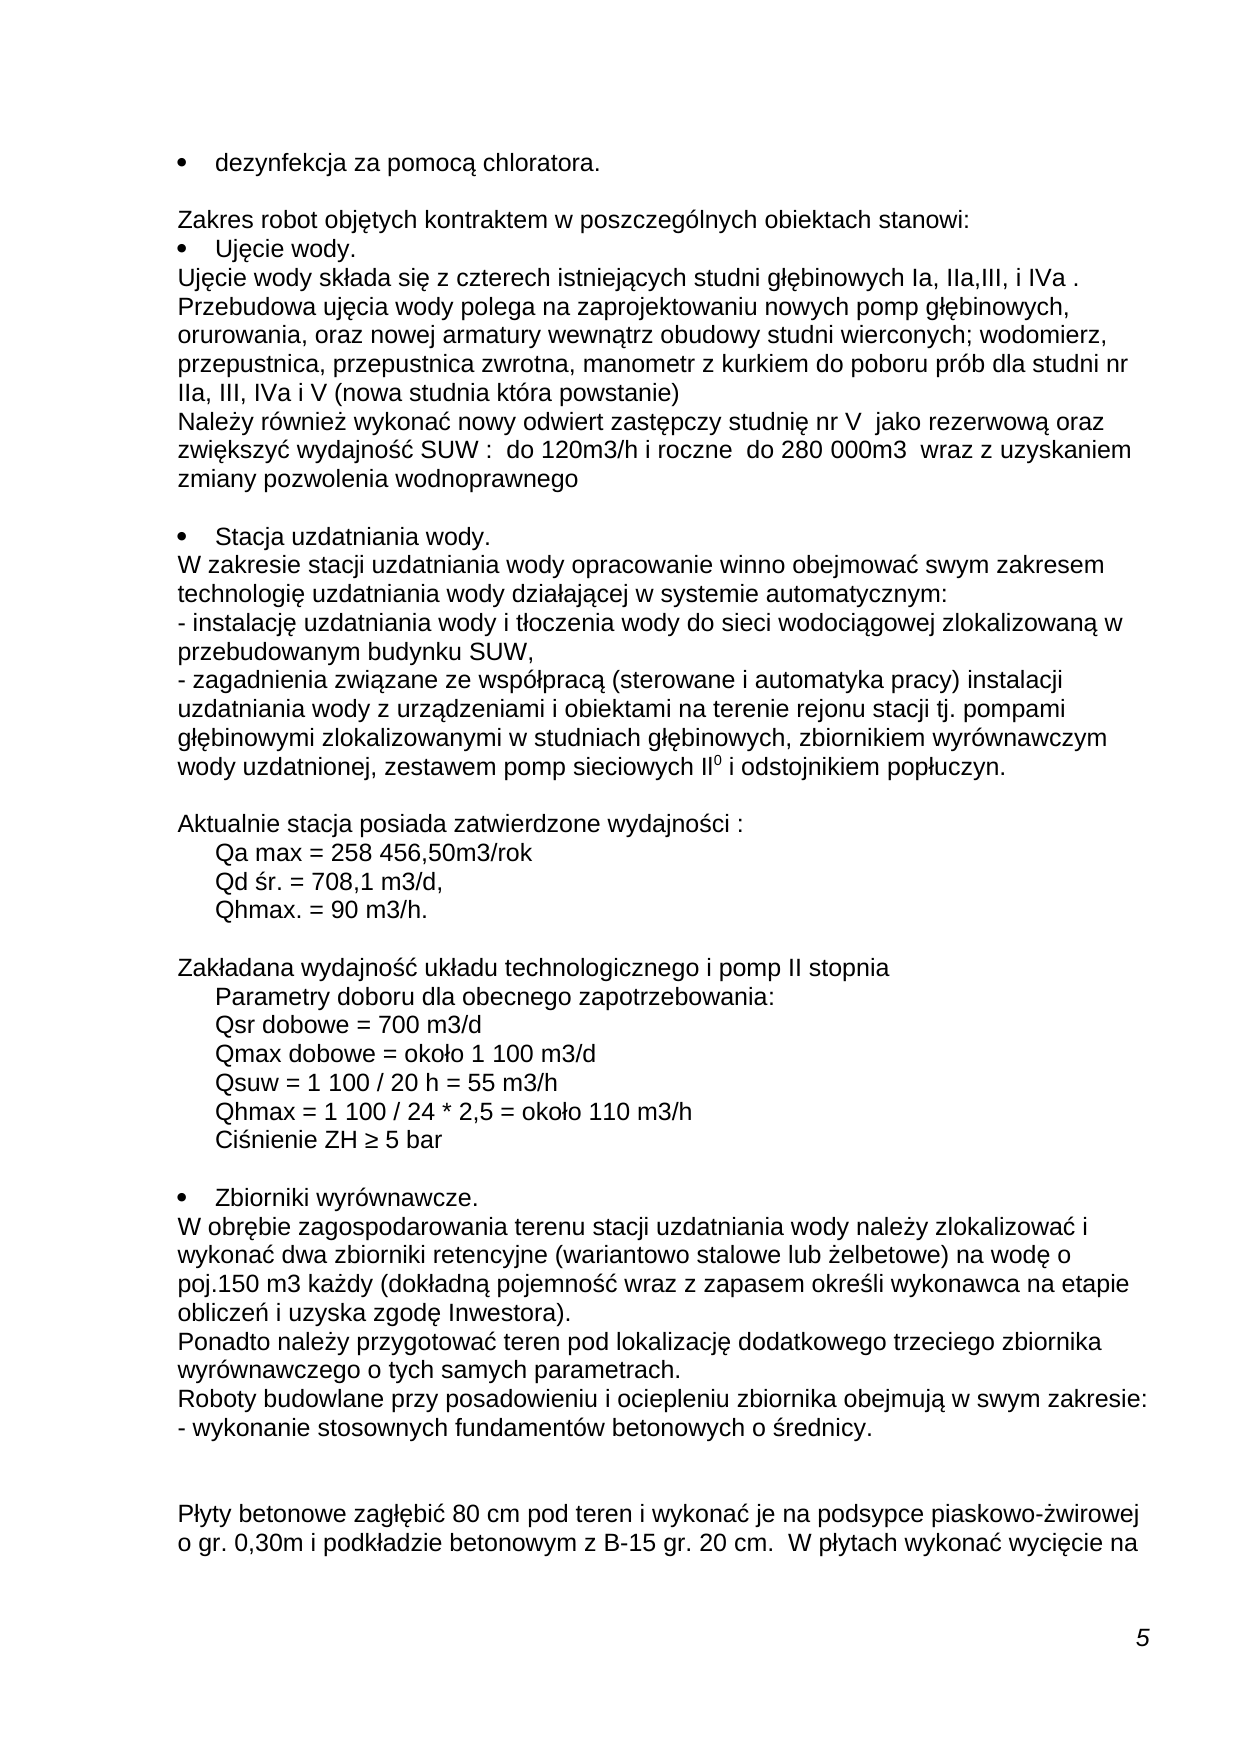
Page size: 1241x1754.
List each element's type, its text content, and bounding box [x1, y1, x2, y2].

text Qmax dobowe = około 1 100 m3/d [215, 1039, 1152, 1068]
text Aktualnie stacja posiada zatwierdzone wydajności : [177, 809, 1152, 838]
text Zakres robot objętych kontraktem w poszczególnych obiektach stanowi: [177, 205, 1152, 234]
text - zagadnienia związane ze współpracą (sterowane i automatyka pracy) instalacji uzdatniania wody z urządzeniami i obiektami na terenie rejonu stacji tj. pompami głębinowymi zlokalizowanymi w studniach głębinowych, zbiornikiem wyrównawczym wody uzdatnionej, zestawem pomp sieciowych Il0 i odstojnikiem popłuczyn. [177, 665, 1152, 780]
list Zbiorniki wyrównawcze. [177, 1183, 1152, 1212]
text - wykonanie stosownych fundamentów betonowych o średnicy. [177, 1413, 1152, 1442]
text - instalację uzdatniania wody i tłoczenia wody do sieci wodociągowej zlokalizowaną w przebudowanym budynku SUW, [177, 608, 1152, 665]
text Qa max = 258 456,50m3/rok [215, 838, 1152, 867]
text Parametry doboru dla obecnego zapotrzebowania: [215, 982, 1152, 1010]
text Ujęcie wody składa się z czterech istniejących studni głębinowych Ia, IIa,III, i IVa . Przebudowa ujęcia wody polega na zaprojektowaniu nowych pomp głębinowych, orurowania, oraz nowej armatury wewnątrz obudowy studni wierconych; wodomierz, przepustnica, przepustnica zwrotna, manometr z kurkiem do poboru prób dla studni nr IIa, III, IVa i V (nowa studnia która powstanie) [177, 263, 1152, 407]
list Stacja uzdatniania wody. [177, 522, 1152, 550]
text Qsr dobowe = 700 m3/d [215, 1010, 1152, 1039]
text Qhmax. = 90 m3/h. [215, 895, 1152, 924]
text Ciśnienie ZH ≥ 5 bar [215, 1125, 1152, 1154]
text W obrębie zagospodarowania terenu stacji uzdatniania wody należy zlokalizować i wykonać dwa zbiorniki retencyjne (wariantowo stalowe lub żelbetowe) na wodę o poj.150 m3 każdy (dokładną pojemność wraz z zapasem określi wykonawca na etapie obliczeń i uzyska zgodę Inwestora). [177, 1212, 1152, 1327]
text Qd śr. = 708,1 m3/d, [215, 867, 1152, 895]
text Należy również wykonać nowy odwiert zastępczy studnię nr V jako rezerwową oraz zwiększyć wydajność SUW : do 120m3/h i roczne do 280 000m3 wraz z uzyskaniem zmiany pozwolenia wodnoprawnego [177, 407, 1152, 493]
text Qsuw = 1 100 / 20 h = 55 m3/h [215, 1068, 1152, 1097]
text Qhmax = 1 100 / 24 * 2,5 = około 110 m3/h [215, 1097, 1152, 1125]
text Ponadto należy przygotować teren pod lokalizację dodatkowego trzeciego zbiornika wyrównawczego o tych samych parametrach. [177, 1327, 1152, 1384]
list Ujęcie wody. [177, 234, 1152, 263]
text Roboty budowlane przy posadowieniu i ociepleniu zbiornika obejmują w swym zakresie: [177, 1384, 1152, 1413]
text Zakładana wydajność układu technologicznego i pomp II stopnia [177, 953, 1152, 982]
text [177, 1499, 1152, 1557]
list dezynfekcja za pomocą chloratora. [177, 148, 1152, 176]
text W zakresie stacji uzdatniania wody opracowanie winno obejmować swym zakresem technologię uzdatniania wody działającej w systemie automatycznym: [177, 550, 1152, 608]
